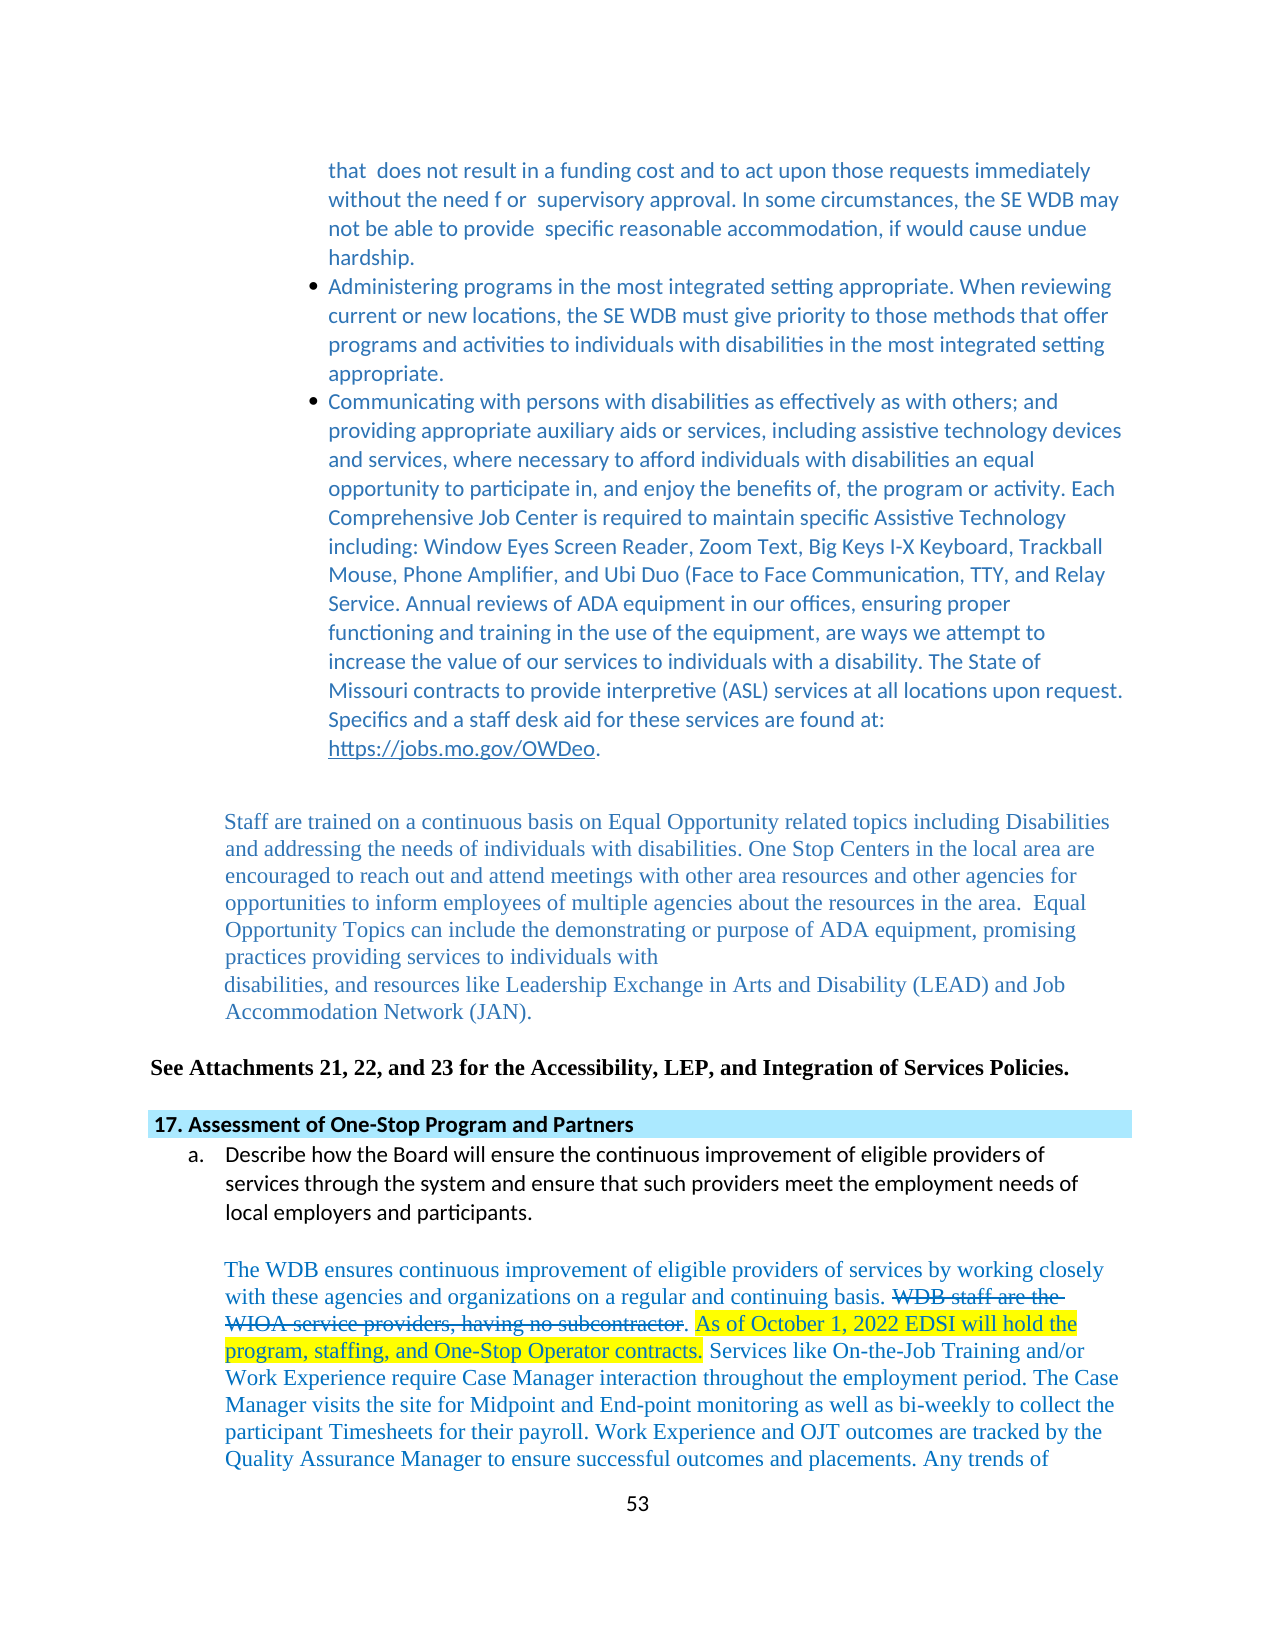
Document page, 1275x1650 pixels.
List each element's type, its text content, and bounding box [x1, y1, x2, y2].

text See Attachments 21, 22, and 23 for the Accessibility, LEP, and Integration of Services Policies. [150, 1054, 1126, 1080]
list Administering programs in the most integrated setting appropriate. When reviewing current or new locations, the SE WDB must give priority to those methods that offer programs and activities to individuals with disabilities in the most integrated setting appropriate. [309, 272, 1126, 387]
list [309, 157, 1126, 271]
subtitle 17. Assessment of One-Stop Program and Partners [148, 1110, 1132, 1138]
list Describe how the Board will ensure the continuous improvement of eligible providers of services through the system and ensure that such providers meet the employment needs of local employers and participants. [188, 1140, 1125, 1226]
list Communicating with persons with disabilities as effectively as with others; and providing appropriate auxiliary aids or services, including assistive technology devices and services, where necessary to afford individuals with disabilities an equal opportunity to participate in, and enjoy the benefits of, the program or activity. Each Comprehensive Job Center is required to maintain specific Assistive Technology including: Window Eyes Screen Reader, Zoom Text, Big Keys I-X Keyboard, Trackball Mouse, Phone Amplifier, and Ubi Duo (Face to Face Communication, TTY, and Relay Service. Annual reviews of ADA equipment in our offices, ensuring proper functioning and training in the use of the equipment, are ways we attempt to increase the value of our services to individuals with a disability. The State of Missouri contracts to provide interpretive (ASL) services at all locations upon request. Specifics and a staff desk aid for these services are found at: https://jobs.mo.gov/OWDeo. [309, 387, 1126, 762]
text disabilities, and resources like Leadership Exchange in Arts and Disability (LEAD) and Job Accommodation Network (JAN). [224, 971, 1126, 1024]
text Staff are trained on a continuous basis on Equal Opportunity related topics including Disabilities and addressing the needs of individuals with disabilities. One Stop Centers in the local area are encouraged to reach out and attend meetings with other area resources and other agencies for opportunities to inform employees of multiple agencies about the resources in the area. Equal Opportunity Topics can include the demonstrating or purpose of ADA equipment, promising practices providing services to individuals with [224, 808, 1126, 969]
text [224, 1256, 1126, 1472]
